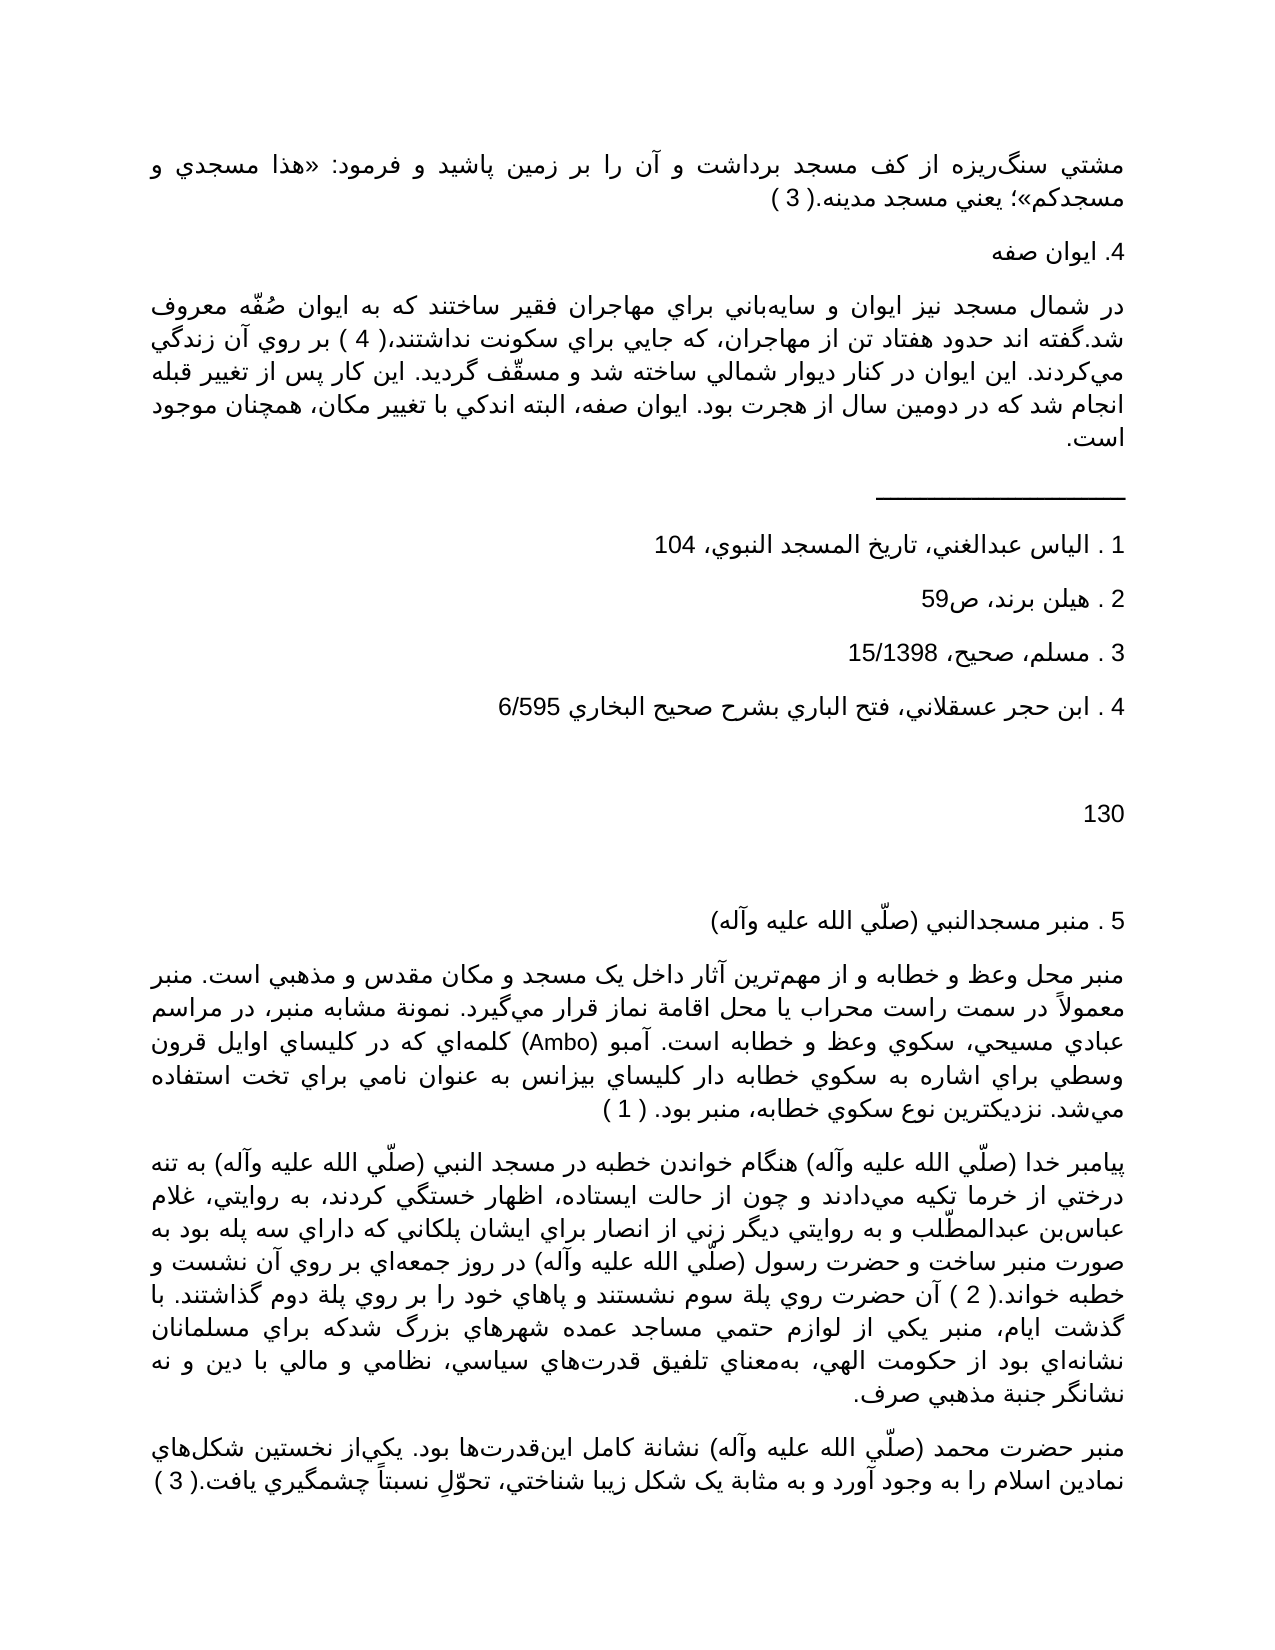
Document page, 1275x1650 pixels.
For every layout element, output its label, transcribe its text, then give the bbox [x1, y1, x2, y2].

text در شمال مسجد نيز ايوان و سايه‌باني براي مهاجران فقير ساختند که به ايوان صُفّه معروف شد.گفته اند حدود هفتاد تن از مهاجران، که جايي براي سکونت نداشتند،( 4 ) بر روي آن زندگي مي‌کردند. اين ايوان در کنار ديوار شمالي ساخته شد و مسقّف گرديد. اين کار پس از تغيير قبله انجام شد که در دومين سال از هجرت بود. ايوان صفه، البته اندکي با تغيير مکان، همچنان موجود است. [150, 291, 1125, 452]
text منبر حضرت محمد (صلّي الله عليه وآله) نشانة کامل اين‌قدرت‌ها بود. يکي‌از نخستين شکل‌هاي نمادين اسلام را به وجود آورد و به مثابة يک شکل زيبا شناختي، تحوّلِ نسبتاً چشمگيري يافت.( 3 ) [150, 1433, 1125, 1494]
text پيامبر خدا (صلّي الله عليه وآله) هنگام خواندن خطبه در مسجد النبي (صلّي الله عليه وآله) به تنه درختي از خرما تکيه مي‌دادند و چون از حالت ايستاده، اظهار خستگي کردند، به روايتي، غلام عباس‌بن عبدالمطّلب و به روايتي ديگر زني از انصار براي ايشان پلکاني که داراي سه پله بود به صورت منبر ساخت و حضرت رسول (صلّي الله عليه وآله) در روز جمعه‌اي بر روي آن نشست و خطبه خواند.( 2 ) آن حضرت روي پلة سوم نشستند و پاهاي خود را بر روي پلة دوم گذاشتند. با گذشت ايام، منبر يکي از لوازم حتمي مساجد عمده شهرهاي بزرگ شدکه براي مسلمانان نشانه‌اي بود از حکومت الهي، به‌معناي تلفيق قدرت‌هاي سياسي، نظامي و مالي با دين و نه نشانگر جنبة مذهبي صرف. [150, 1148, 1125, 1407]
text 1 . الياس عبدالغني، تاريخ المسجد النبوي، 104 [150, 531, 1125, 559]
text 2 . هيلن برند، ص59 [150, 584, 1125, 613]
text 130 [150, 799, 1125, 828]
text منبر محل وعظ و خطابه و از مهم‌ترين آثار داخل يک مسجد و مکان مقدس و مذهبي است. منبر معمولاً در سمت راست محراب يا محل اقامة نماز قرار مي‌گيرد. نمونة مشابه منبر، در مراسم عبادي مسيحي، سکوي وعظ و خطابه است. آمبو (Ambo) کلمه‌اي که در کليساي اوايل قرون وسطي براي اشاره به سکوي خطابه دار کليساي بيزانس به عنوان نامي براي تخت استفاده مي‌شد. نزديکترين نوع سکوي خطابه، منبر بود. ( 1 ) [150, 960, 1125, 1122]
text 4 . ابن حجر عسقلاني، فتح الباري بشرح صحيح البخاري 6/595 [150, 692, 1125, 721]
text 4. ايوان صفه [150, 237, 1125, 266]
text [150, 150, 1125, 212]
text 3 . مسلم، صحيح، 15/1398 [150, 638, 1125, 667]
text 5 . منبر مسجدالنبي (صلّي الله عليه وآله) [150, 906, 1125, 935]
text ــــــــــــــــــــــــــــــــــ [150, 477, 1125, 505]
